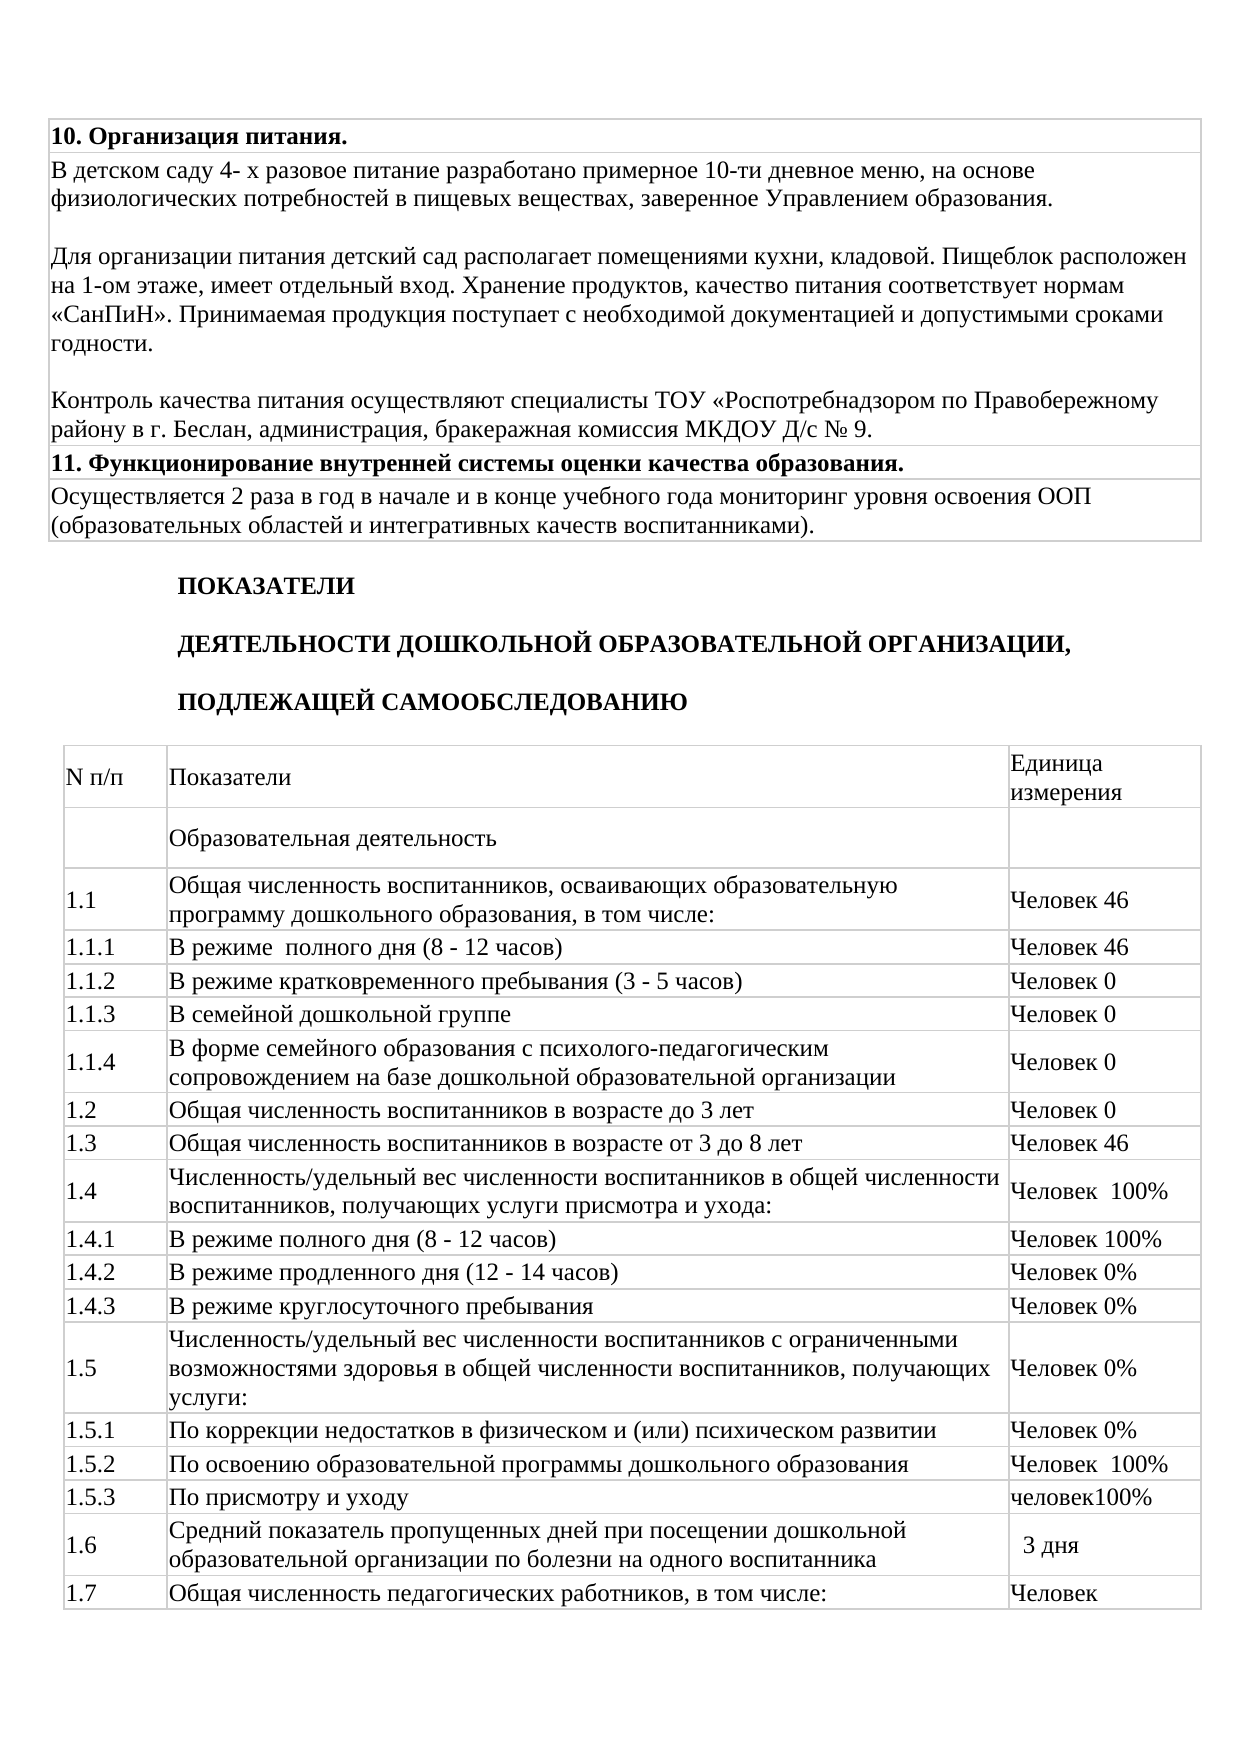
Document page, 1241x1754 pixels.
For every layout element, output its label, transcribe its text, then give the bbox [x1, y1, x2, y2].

table_cell Человек 100% [1010, 1160, 1200, 1221]
table_cell В режиме круглосуточного пребывания [168, 1290, 1008, 1321]
table_cell 1.5.2 [65, 1447, 166, 1479]
table_cell 1.1 [65, 869, 166, 929]
table_header Показатели [168, 746, 1008, 807]
table_cell В режиме полного дня (8 - 12 часов) [168, 1223, 1008, 1254]
table_cell 1.4 [65, 1160, 166, 1221]
table_cell 1.5 [65, 1323, 166, 1412]
table_cell Человек 0 [1010, 965, 1200, 996]
table_cell 11. Функционирование внутренней системы оценки качества образования. [50, 446, 1200, 478]
table_cell 1.4.1 [65, 1223, 166, 1254]
table_header N п/п [65, 746, 166, 807]
table_cell 1.4.2 [65, 1256, 166, 1288]
table_cell 1.3 [65, 1127, 166, 1159]
table_cell человек100% [1010, 1481, 1200, 1512]
table_cell 1.5.3 [65, 1481, 166, 1512]
table_cell По присмотру и уходу [168, 1481, 1008, 1512]
table_cell Человек 0% [1010, 1414, 1200, 1446]
table_cell Человек 0% [1010, 1256, 1200, 1288]
table_cell [65, 808, 166, 867]
table_cell 10. Организация питания. [50, 120, 1200, 152]
text ПОДЛЕЖАЩЕЙ САМООБСЛЕДОВАНИЮ [177, 687, 1152, 716]
table_cell В семейной дошкольной группе [168, 998, 1008, 1030]
table_cell Численность/удельный вес численности воспитанников в общей численности воспитанников, получающих услуги присмотра и ухода: [168, 1160, 1008, 1221]
table_cell Общая численность педагогических работников, в том числе: [168, 1576, 1008, 1608]
table_cell 1.1.2 [65, 965, 166, 996]
table_cell В форме семейного образования с психолого-педагогическим сопровождением на базе дошкольной образовательной организации [168, 1031, 1008, 1092]
table_cell 1.4.3 [65, 1290, 166, 1321]
table_cell Общая численность воспитанников в возрасте до 3 лет [168, 1093, 1008, 1125]
table_cell 1.1.1 [65, 931, 166, 963]
table_cell Средний показатель пропущенных дней при посещении дошкольной образовательной организации по болезни на одного воспитанника [168, 1514, 1008, 1575]
table_cell Человек [1010, 1576, 1200, 1608]
table_cell Человек 0 [1010, 998, 1200, 1030]
table_cell Численность/удельный вес численности воспитанников с ограниченными возможностями здоровья в общей численности воспитанников, получающих услуги: [168, 1323, 1008, 1412]
table_cell Человек 46 [1010, 1127, 1200, 1159]
table_cell 1.6 [65, 1514, 166, 1575]
table_cell Общая численность воспитанников в возрасте от 3 до 8 лет [168, 1127, 1008, 1159]
table_header Единица измерения [1010, 746, 1200, 807]
table_cell Общая численность воспитанников, осваивающих образовательную программу дошкольного образования, в том числе: [168, 869, 1008, 929]
table_cell 1.2 [65, 1093, 166, 1125]
table_cell Человек 0 [1010, 1031, 1200, 1092]
text ПОКАЗАТЕЛИ [177, 571, 1152, 600]
table_cell В детском саду 4- х разовое питание разработано примерное 10-ти дневное меню, на основе физиологических потребностей в пищевых веществах, заверенное Управлением образования. Для организации питания детский сад располагает помещениями кухни, кладовой. Пищеблок расположен на 1-ом этаже, имеет отдельный вход. Хранение продуктов, качество питания соответствует нормам «СанПиН». Принимаемая продукция поступает с необходимой документацией и допустимыми сроками годности. Контроль качества питания осуществляют специалисты ТОУ «Роспотребнадзором по Правобережному району в г. Беслан, администрация, бракеражная комиссия МКДОУ Д/с № 9. [50, 153, 1200, 444]
table_cell По освоению образовательной программы дошкольного образования [168, 1447, 1008, 1479]
table_cell Образовательная деятельность [168, 808, 1008, 867]
table_cell Человек 0 [1010, 1093, 1200, 1125]
table_cell В режиме полного дня (8 - 12 часов) [168, 931, 1008, 963]
table_cell По коррекции недостатков в физическом и (или) психическом развитии [168, 1414, 1008, 1446]
table_cell Человек 0% [1010, 1323, 1200, 1412]
table_cell [1010, 808, 1200, 867]
table_cell Человек 100% [1010, 1223, 1200, 1254]
table_cell Человек 46 [1010, 869, 1200, 929]
table_cell 1.1.3 [65, 998, 166, 1030]
table_cell Осуществляется 2 раза в год в начале и в конце учебного года мониторинг уровня освоения ООП (образовательных областей и интегративных качеств воспитанниками). [50, 480, 1200, 540]
table_cell Человек 100% [1010, 1447, 1200, 1479]
text ДЕЯТЕЛЬНОСТИ ДОШКОЛЬНОЙ ОБРАЗОВАТЕЛЬНОЙ ОРГАНИЗАЦИИ, [177, 629, 1152, 658]
table_cell 1.5.1 [65, 1414, 166, 1446]
table_cell 3 дня [1010, 1514, 1200, 1575]
table_cell В режиме продленного дня (12 - 14 часов) [168, 1256, 1008, 1288]
table_cell В режиме кратковременного пребывания (3 - 5 часов) [168, 965, 1008, 996]
table_cell Человек 0% [1010, 1290, 1200, 1321]
table_cell Человек 46 [1010, 931, 1200, 963]
table_cell 1.1.4 [65, 1031, 166, 1092]
table_cell 1.7 [65, 1576, 166, 1608]
